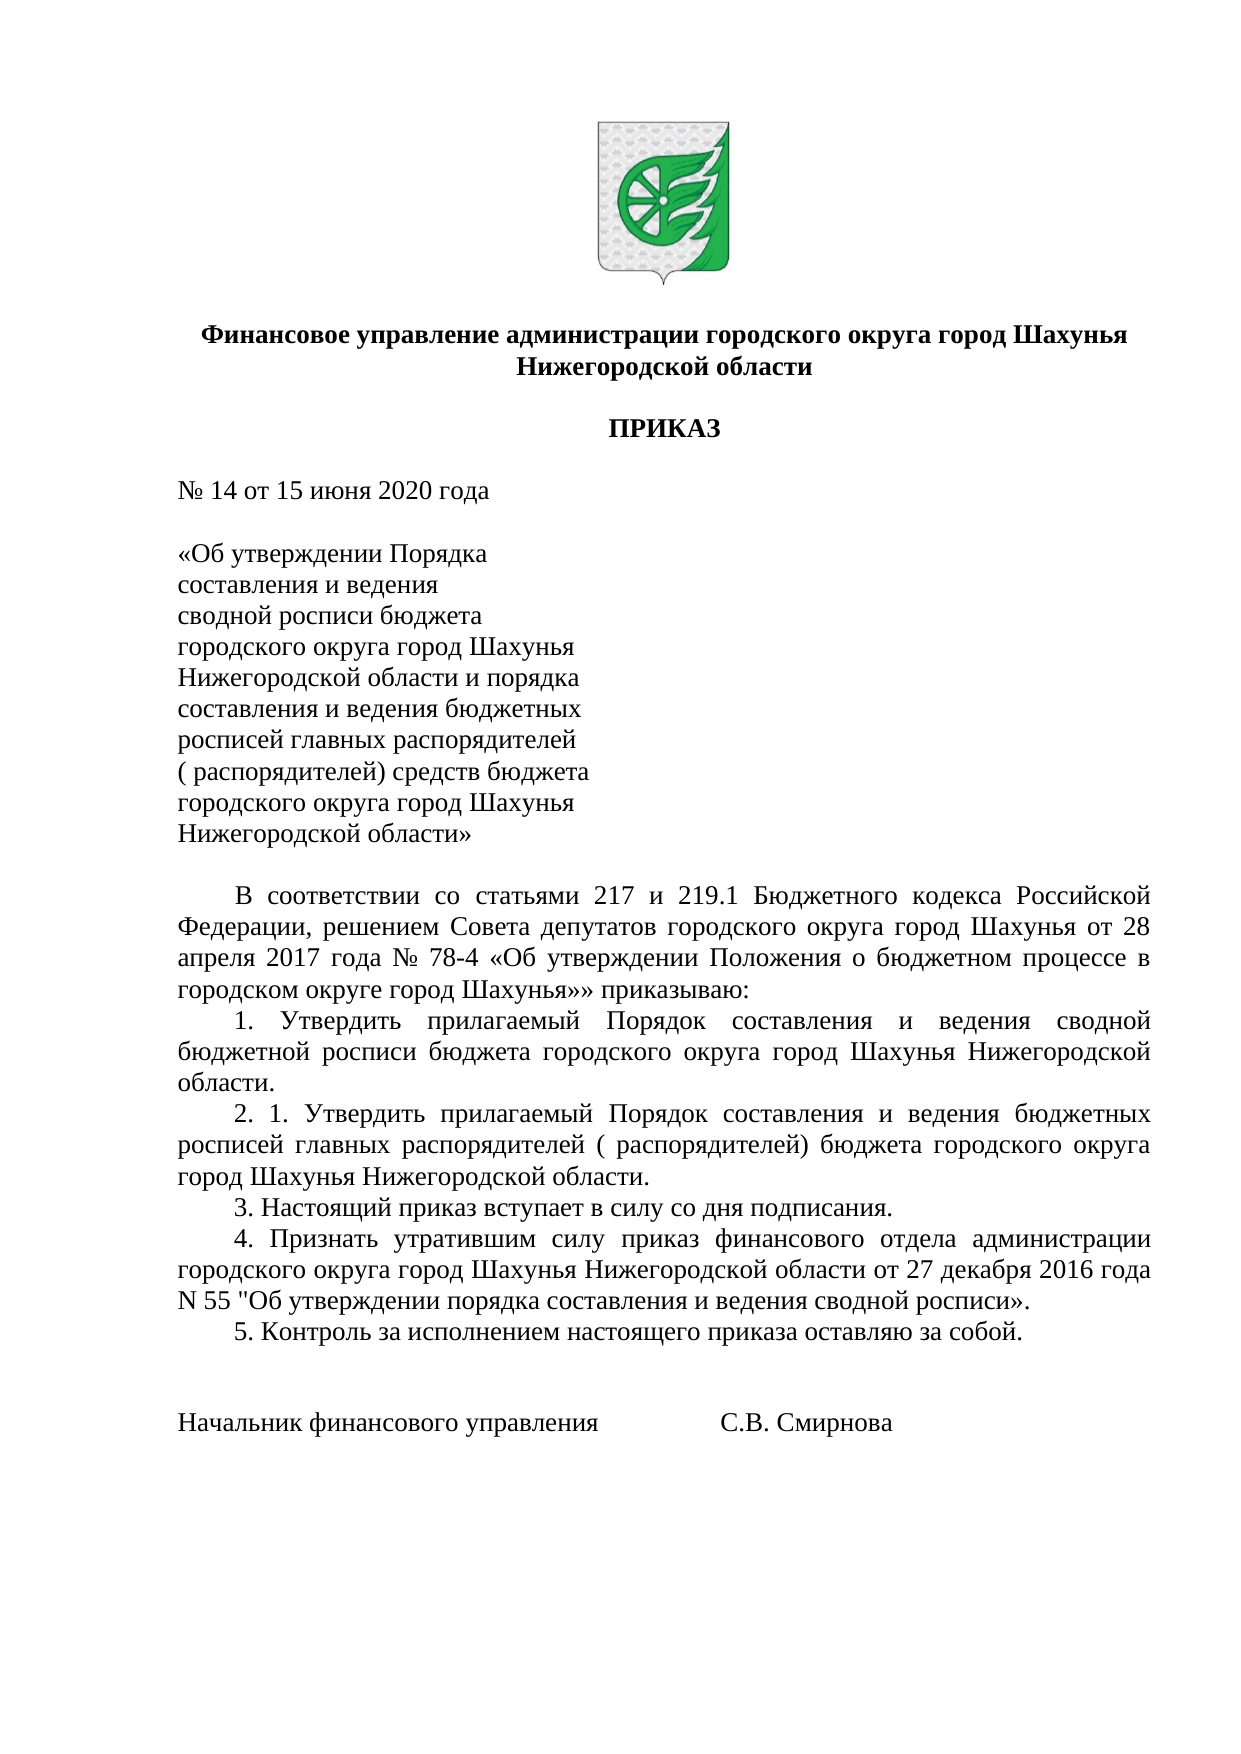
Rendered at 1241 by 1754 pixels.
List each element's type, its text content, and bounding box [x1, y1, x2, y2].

text Нижегородской области [177, 350, 1152, 381]
text Начальник финансового управления С.В. Смирнова [177, 1406, 1152, 1437]
text городского округа город Шахунья [177, 786, 1152, 817]
picture [591, 118, 738, 288]
title В соответствии со статьями 217 и 219.1 Бюджетного кодекса Российской Федерации, решением Совета депутатов городского округа город Шахунья от 28 апреля 2017 года № 78-4 «Об утверждении Положения о бюджетном процессе в городском округе город Шахунья»» приказываю: [177, 879, 1152, 1004]
text Финансовое управление администрации городского округа город Шахунья [177, 319, 1152, 350]
text составления и ведения бюджетных [177, 692, 1152, 723]
text 3. Настоящий приказ вступает в силу со дня подписания. [177, 1191, 1152, 1222]
text росписей главных распорядителей [177, 723, 1152, 755]
text сводной росписи бюджета [177, 599, 1152, 630]
text Нижегородской области и порядка [177, 661, 1152, 692]
text 4. Признать утратившим силу приказ финансового отдела администрации городского округа город Шахунья Нижегородской области от 27 декабря 2016 года N 55 "Об утверждении порядка составления и ведения сводной росписи». [177, 1222, 1152, 1315]
text ( распорядителей) средств бюджета [177, 755, 1152, 786]
text 1. Утвердить прилагаемый Порядок составления и ведения сводной бюджетной росписи бюджета городского округа город Шахунья Нижегородской области. [177, 1004, 1152, 1097]
text «Об утверждении Порядка [177, 537, 1152, 568]
text Нижегородской области» [177, 817, 1152, 848]
text 2. 1. Утвердить прилагаемый Порядок составления и ведения бюджетных росписей главных распорядителей ( распорядителей) бюджета городского округа город Шахунья Нижегородской области. [177, 1097, 1152, 1191]
text составления и ведения [177, 568, 1152, 599]
text городского округа город Шахунья [177, 630, 1152, 661]
text 5. Контроль за исполнением настоящего приказа оставляю за собой. [177, 1315, 1152, 1346]
text ПРИКАЗ [177, 412, 1152, 443]
text № 14 от 15 июня 2020 года [177, 474, 1152, 506]
